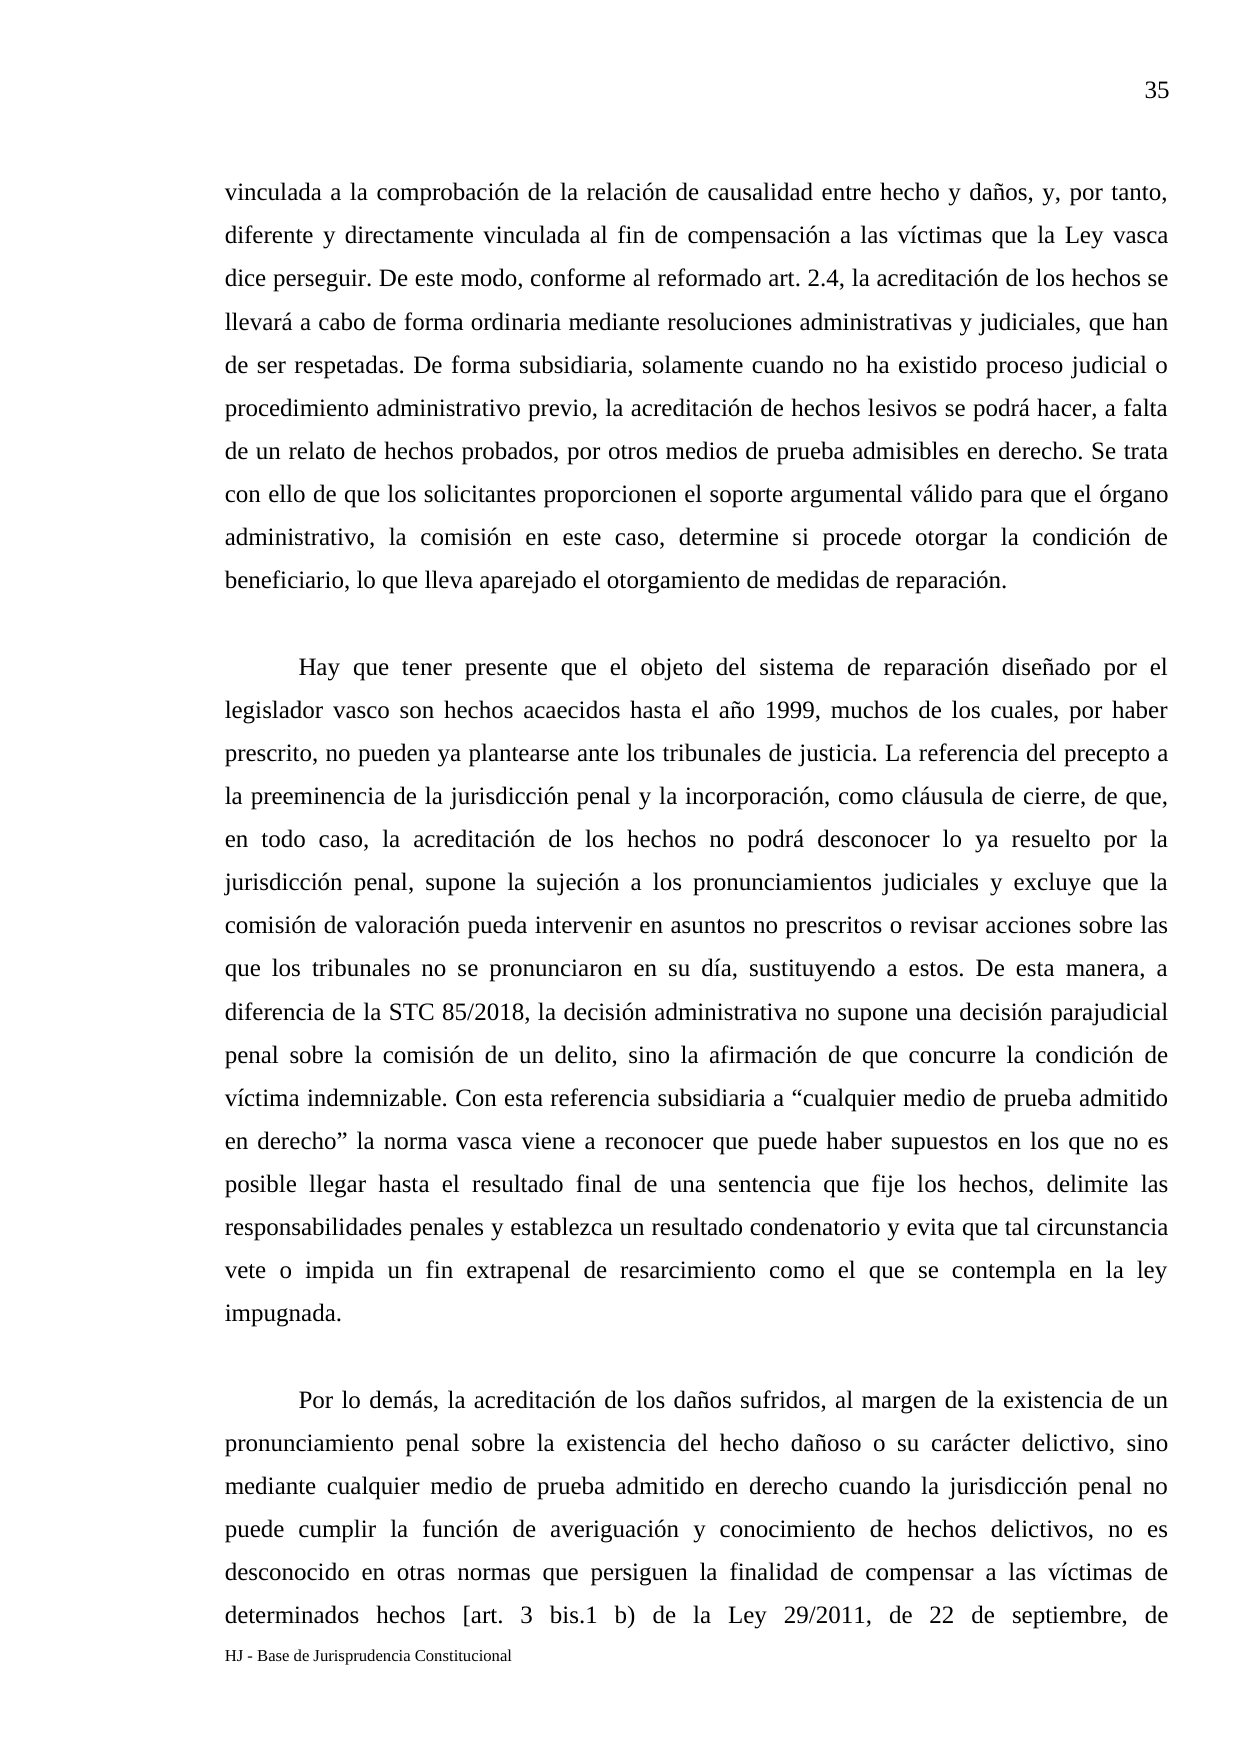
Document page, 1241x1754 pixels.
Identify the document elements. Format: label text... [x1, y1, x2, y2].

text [224, 1385, 1169, 1629]
text Hay que tener presente que el objeto del sistema de reparación diseñado por el legislador vasco son hechos acaecidos hasta el año 1999, muchos de los cuales, por haber prescrito, no pueden ya plantearse ante los tribunales de justicia. La referencia del precepto a la preeminencia de la jurisdicción penal y la incorporación, como cláusula de cierre, de que, en todo caso, la acreditación de los hechos no podrá desconocer lo ya resuelto por la jurisdicción penal, supone la sujeción a los pronunciamientos judiciales y excluye que la comisión de valoración pueda intervenir en asuntos no prescritos o revisar acciones sobre las que los tribunales no se pronunciaron en su día, sustituyendo a estos. De esta manera, a diferencia de la STC 85/2018, la decisión administrativa no supone una decisión parajudicial penal sobre la comisión de un delito, sino la afirmación de que concurre la condición de víctima indemnizable. Con esta referencia subsidiaria a “cualquier medio de prueba admitido en derecho” la norma vasca viene a reconocer que puede haber supuestos en los que no es posible llegar hasta el resultado final de una sentencia que fije los hechos, delimite las responsabilidades penales y establezca un resultado condenatorio y evita que tal circunstancia vete o impida un fin extrapenal de resarcimiento como el que se contempla en la ley impugnada. [224, 652, 1169, 1327]
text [224, 177, 1169, 594]
